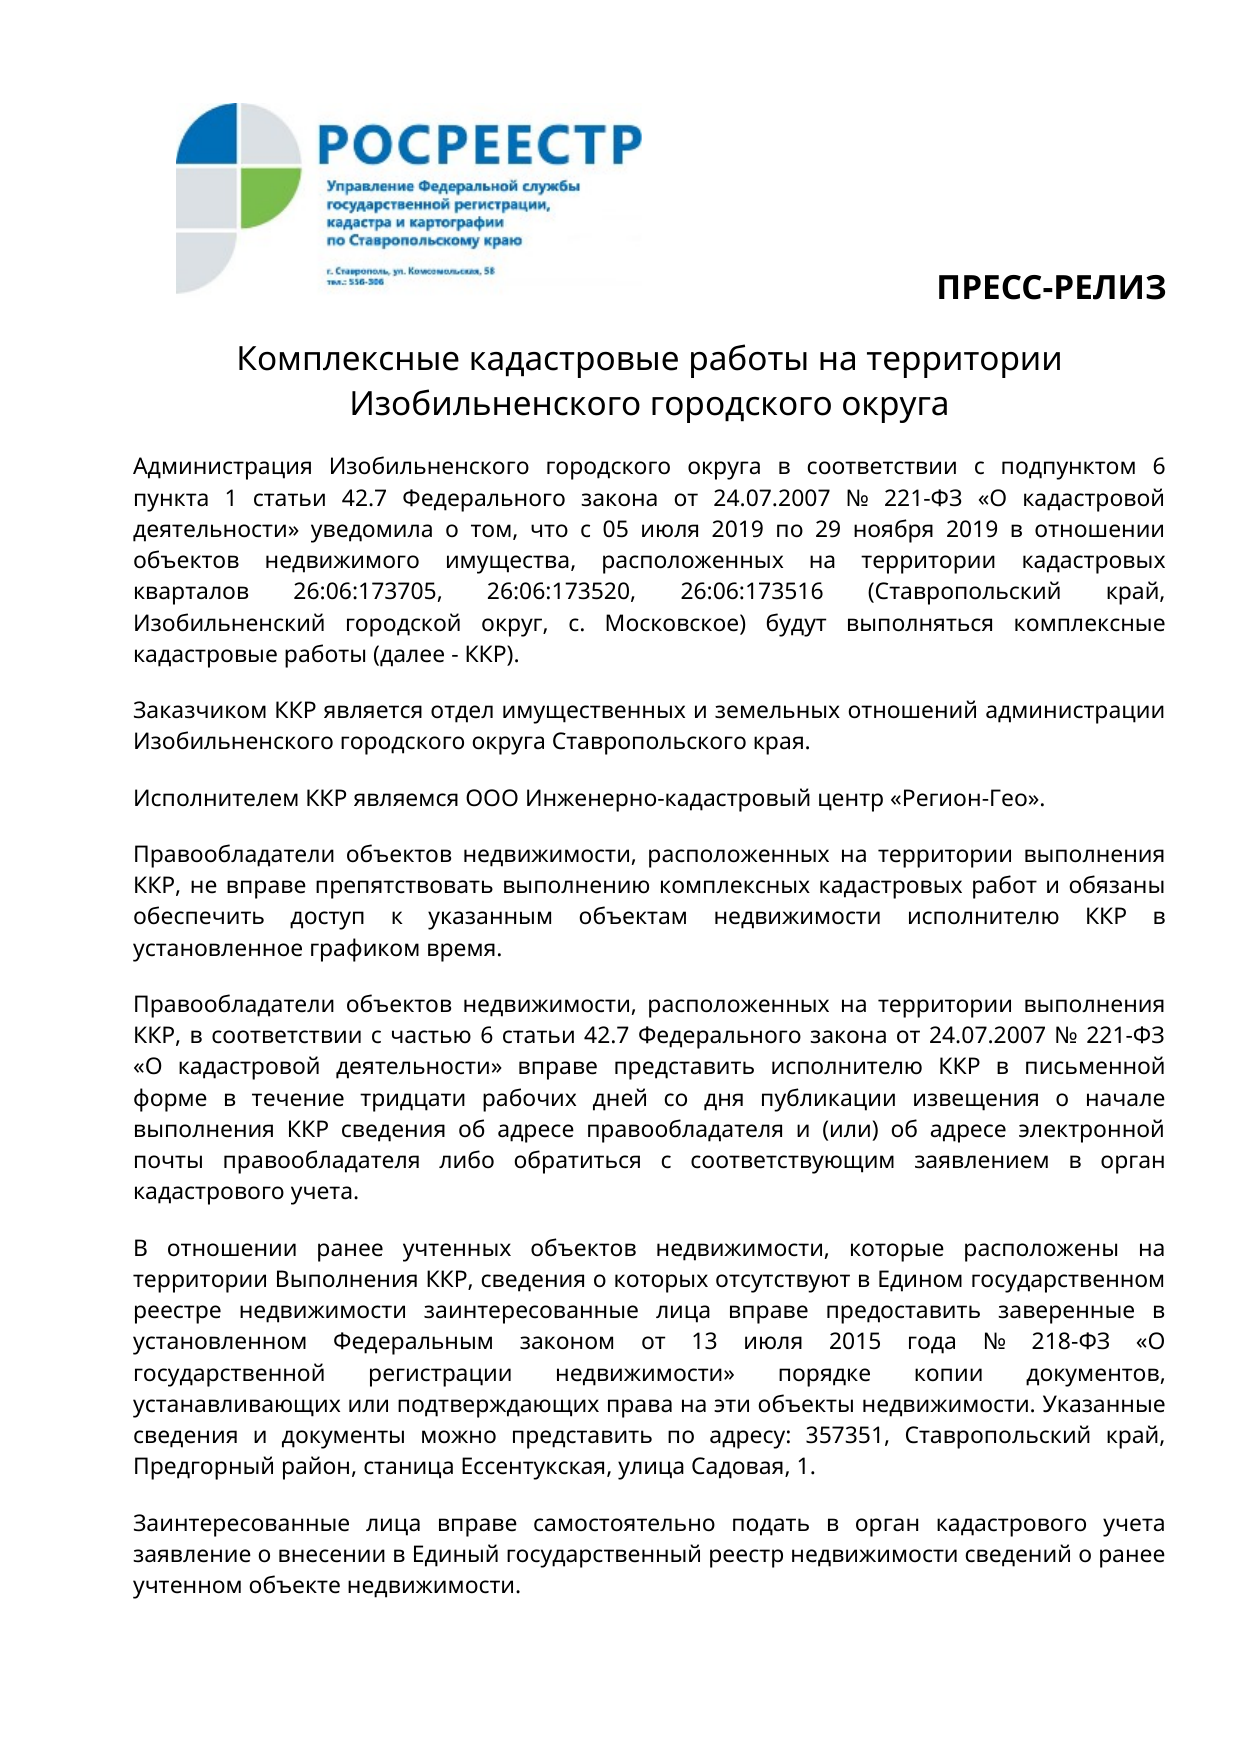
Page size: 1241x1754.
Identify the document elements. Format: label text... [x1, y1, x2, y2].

text Администрация Изобильненского городского округа в соответствии с подпунктом 6 пункта 1 статьи 42.7 Федерального закона от 24.07.2007 № 221-ФЗ «О кадастровой деятельности» уведомила о том, что с 05 июля 2019 по 29 ноября 2019 в отношении объектов недвижимого имущества, расположенных на территории кадастровых кварталов 26:06:173705, 26:06:173520, 26:06:173516 (Ставропольский край, Изобильненский городской округ, с. Московское) будут выполняться комплексные кадастровые работы (далее - ККР). [133, 450, 1167, 669]
text Правообладатели объектов недвижимости, расположенных на территории выполнения ККР, в соответствии с частью 6 статьи 42.7 Федерального закона от 24.07.2007 № 221-ФЗ «О кадастровой деятельности» вправе представить исполнителю ККР в письменной форме в течение тридцати рабочих дней со дня публикации извещения о начале выполнения ККР сведения об адресе правообладателя и (или) об адресе электронной почты правообладателя либо обратиться с соответствующим заявлением в орган кадастрового учета. [133, 988, 1167, 1207]
text Правообладатели объектов недвижимости, расположенных на территории выполнения ККР, не вправе препятствовать выполнению комплексных кадастровых работ и обязаны обеспечить доступ к указанным объектам недвижимости исполнителю ККР в установленное графиком время. [133, 838, 1167, 963]
text Комплексные кадастровые работы на территории Изобильненского городского округа [133, 334, 1167, 425]
text Заказчиком ККР является отдел имущественных и земельных отношений администрации Изобильненского городского округа Ставропольского края. [133, 694, 1167, 757]
picture [176, 103, 642, 300]
text Заинтересованные лица вправе самостоятельно подать в орган кадастрового учета заявление о внесении в Единый государственный реестр недвижимости сведений о ранее учтенном объекте недвижимости. [133, 1507, 1167, 1600]
text В отношении ранее учтенных объектов недвижимости, которые расположены на территории Выполнения ККР, сведения о которых отсутствуют в Едином государственном реестре недвижимости заинтересованные лица вправе предоставить заверенные в установленном Федеральным законом от 13 июля 2015 года № 218-ФЗ «О государственной регистрации недвижимости» порядке копии документов, устанавливающих или подтверждающих права на эти объекты недвижимости. Указанные сведения и документы можно представить по адресу: 357351, Ставропольский край, Предгорный район, станица Ессентукская, улица Садовая, 1. [133, 1232, 1167, 1482]
text Исполнителем ККР являемся ООО Инженерно-кадастровый центр «Регион-Гео». [133, 782, 1167, 813]
